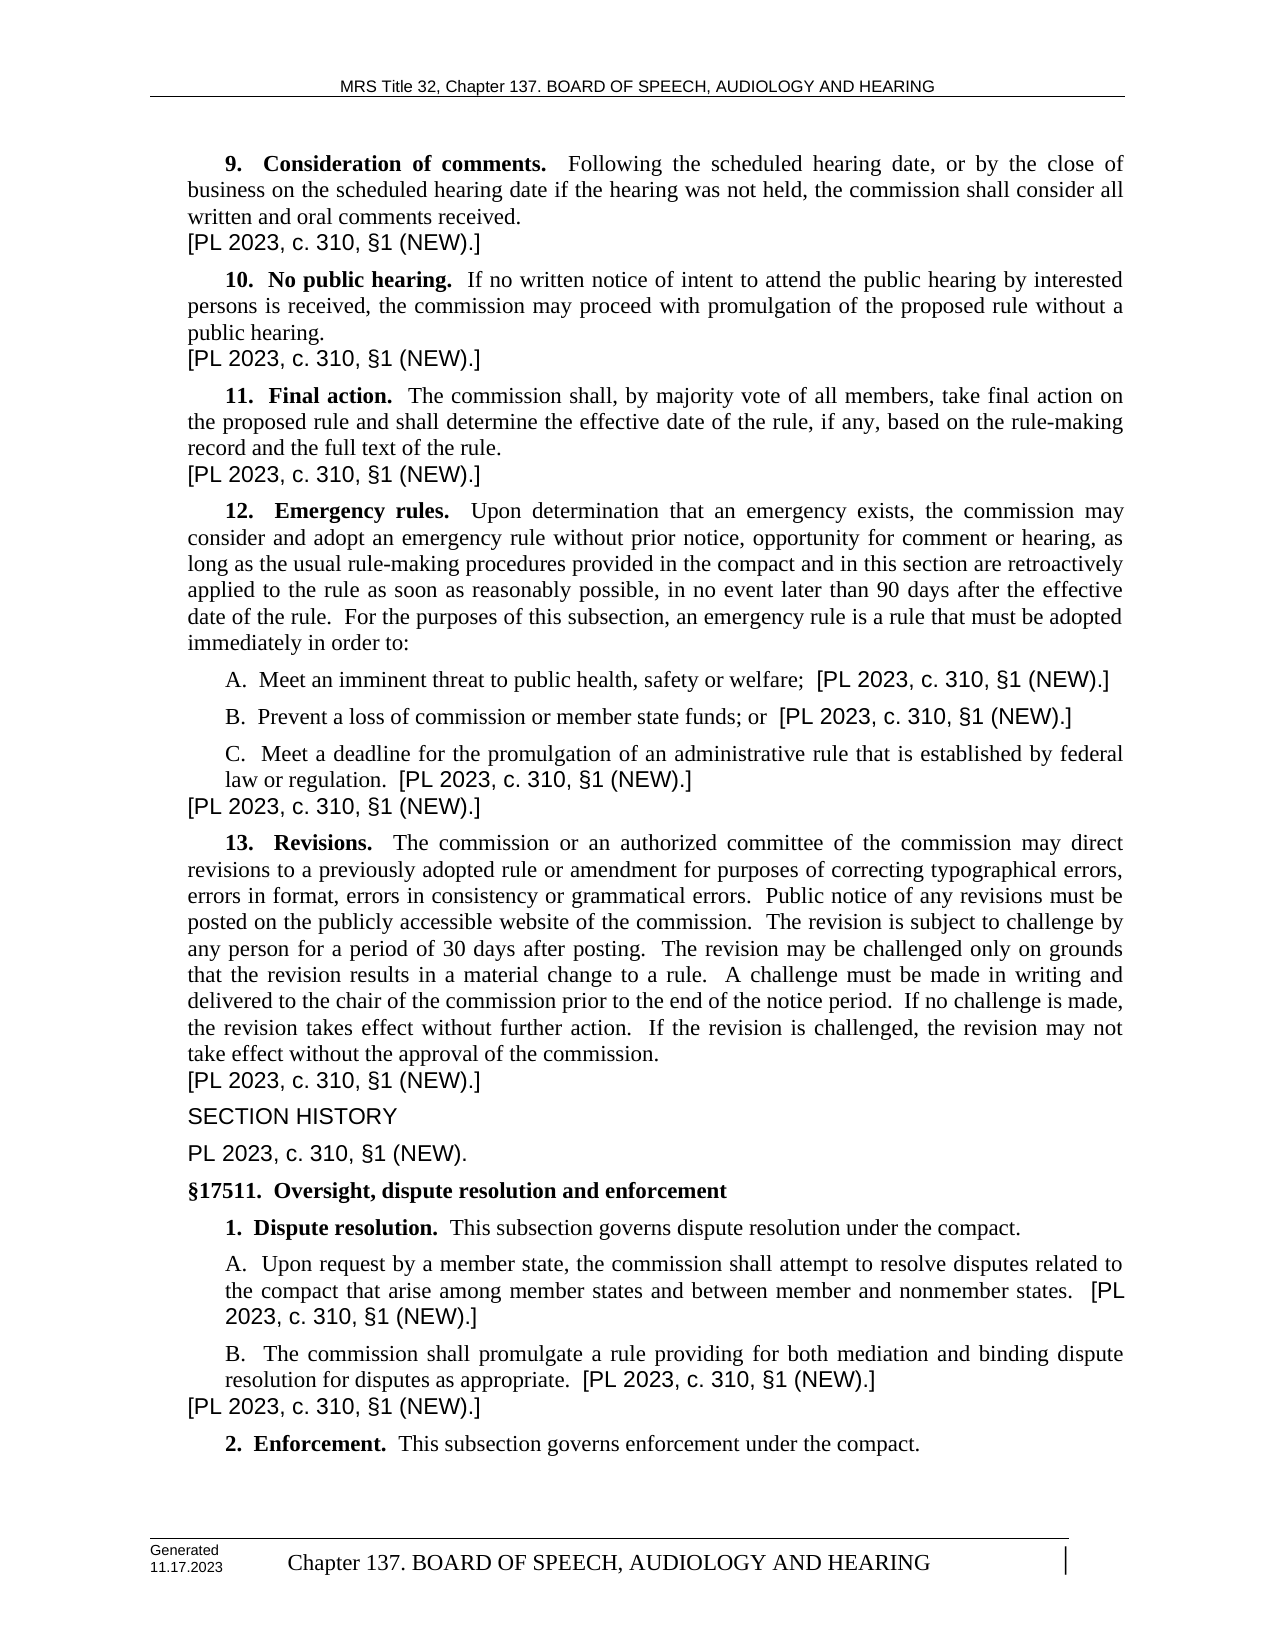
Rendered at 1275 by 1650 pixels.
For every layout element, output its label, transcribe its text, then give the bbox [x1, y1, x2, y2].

text 9. Consideration of comments. Following the scheduled hearing date, or by the close of business on the scheduled hearing date if the hearing was not held, the commission shall consider all written and oral comments received. [187, 150, 1125, 229]
text 11. Final action. The commission shall, by majority vote of all members, take final action on the proposed rule and shall determine the effective date of the rule, if any, based on the rule-making record and the full text of the rule. [187, 382, 1125, 461]
text B. Prevent a loss of commission or member state funds; or [PL 2023, c. 310, §1 (NEW).] [225, 703, 1125, 729]
text B. The commission shall promulgate a rule providing for both mediation and binding dispute resolution for disputes as appropriate. [PL 2023, c. 310, §1 (NEW).] [225, 1340, 1125, 1393]
text §17511. Oversight, dispute resolution and enforcement [187, 1177, 1125, 1203]
text [PL 2023, c. 310, §1 (NEW).] [187, 461, 1125, 487]
text A. Upon request by a member state, the commission shall attempt to resolve disputes related to the compact that arise among member states and between member and nonmember states. [PL 2023, c. 310, §1 (NEW).] [225, 1250, 1125, 1329]
text C. Meet a deadline for the promulgation of an administrative rule that is established by federal law or regulation. [PL 2023, c. 310, §1 (NEW).] [225, 740, 1125, 793]
text 2. Enforcement. This subsection governs enforcement under the compact. [187, 1429, 1125, 1456]
text SECTION HISTORY [187, 1103, 1125, 1130]
text [PL 2023, c. 310, §1 (NEW).] [187, 229, 1125, 255]
text [PL 2023, c. 310, §1 (NEW).] [187, 345, 1125, 371]
text 12. Emergency rules. Upon determination that an emergency exists, the commission may consider and adopt an emergency rule without prior notice, opportunity for comment or hearing, as long as the usual rule-making procedures provided in the compact and in this section are retroactively applied to the rule as soon as reasonably possible, in no event later than 90 days after the effective date of the rule. For the purposes of this subsection, an emergency rule is a rule that must be adopted immediately in order to: [187, 497, 1125, 656]
text 1. Dispute resolution. This subsection governs dispute resolution under the compact. [187, 1214, 1125, 1240]
text A. Meet an imminent threat to public health, safety or welfare; [PL 2023, c. 310, §1 (NEW).] [225, 666, 1125, 692]
text 10. No public hearing. If no written notice of intent to attend the public hearing by interested persons is received, the commission may proceed with promulgation of the proposed rule without a public hearing. [187, 266, 1125, 345]
text [PL 2023, c. 310, §1 (NEW).] [187, 793, 1125, 819]
text PL 2023, c. 310, §1 (NEW). [187, 1140, 1125, 1166]
text [PL 2023, c. 310, §1 (NEW).] [187, 1067, 1125, 1093]
text [PL 2023, c. 310, §1 (NEW).] [187, 1393, 1125, 1419]
text 13. Revisions. The commission or an authorized committee of the commission may direct revisions to a previously adopted rule or amendment for purposes of correcting typographical errors, errors in format, errors in consistency or grammatical errors. Public notice of any revisions must be posted on the publicly accessible website of the commission. The revision is subject to challenge by any person for a period of 30 days after posting. The revision may be challenged only on grounds that the revision results in a material change to a rule. A challenge must be made in writing and delivered to the chair of the commission prior to the end of the notice period. If no challenge is made, the revision takes effect without further action. If the revision is challenged, the revision may not take effect without the approval of the commission. [187, 829, 1125, 1067]
